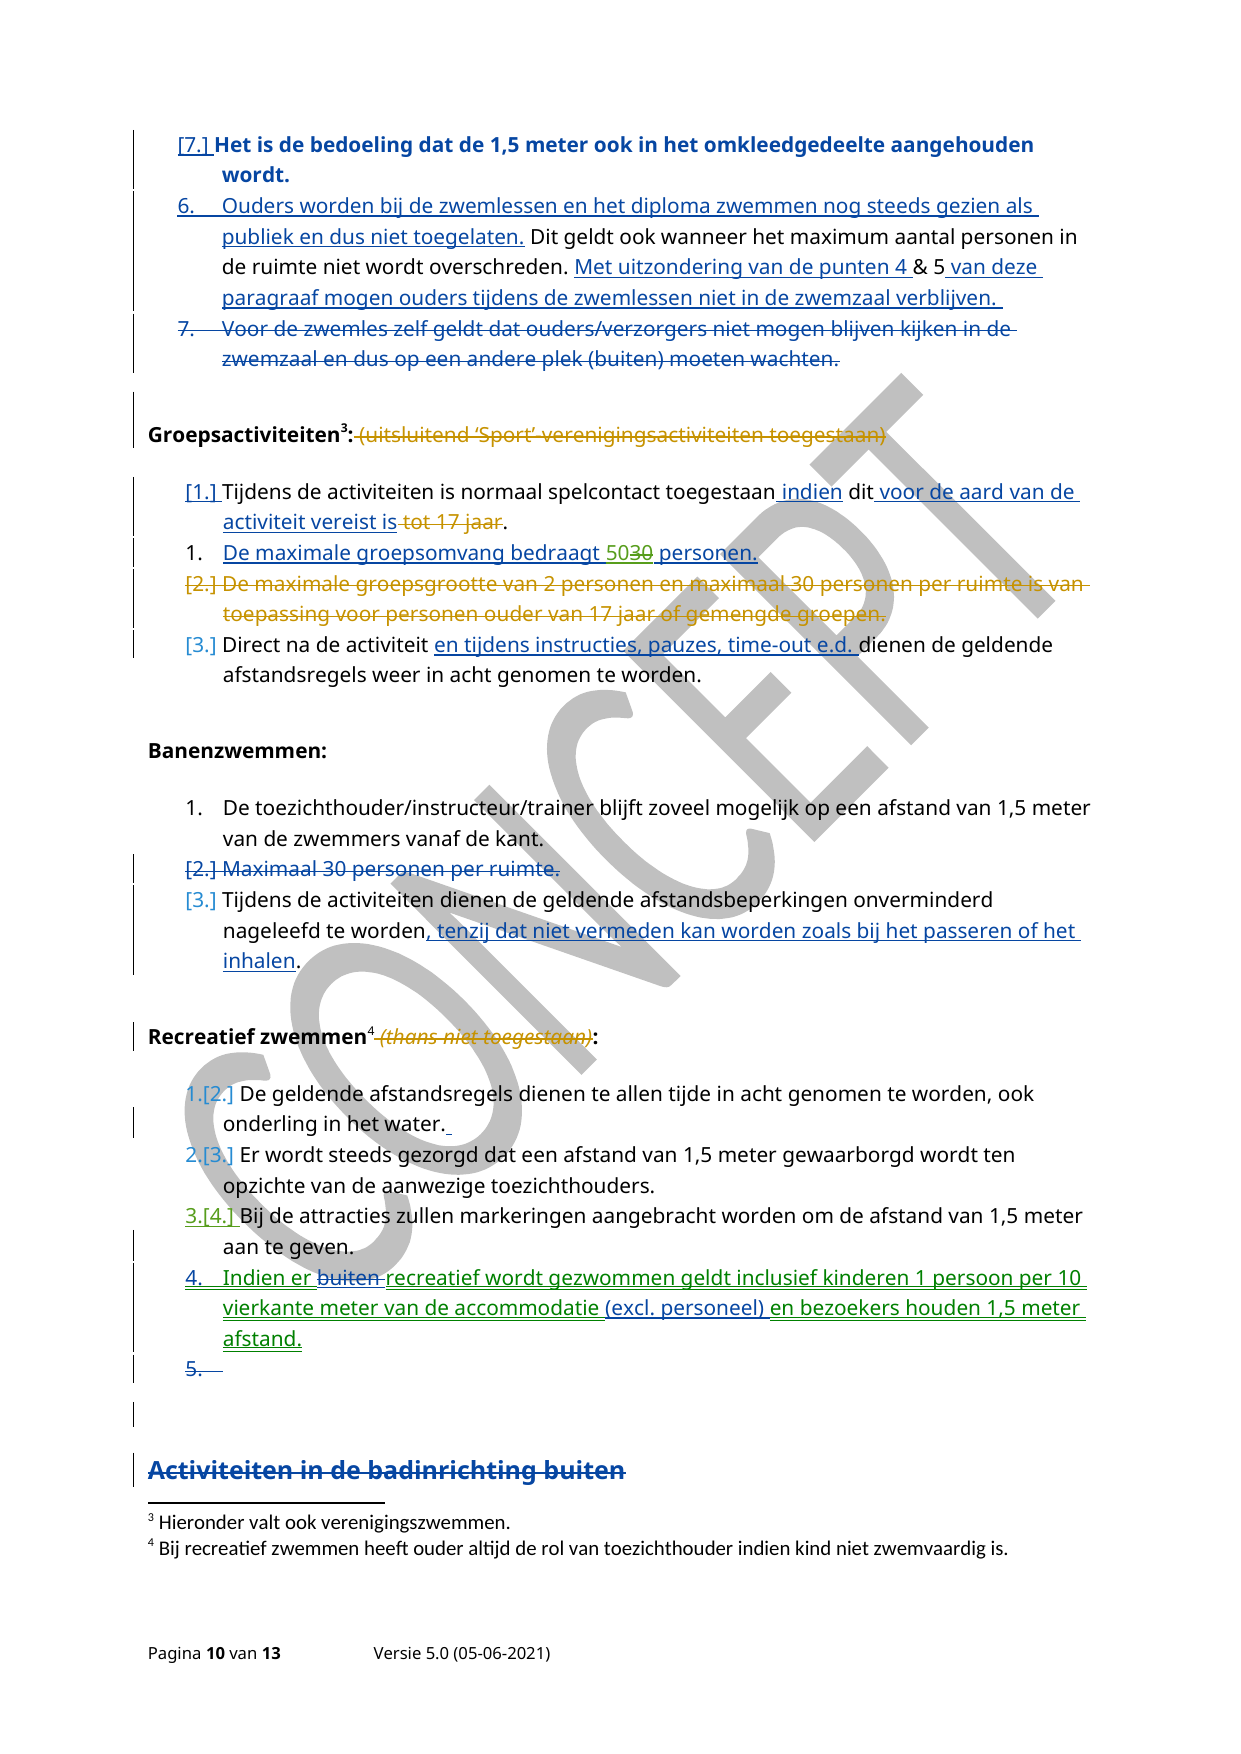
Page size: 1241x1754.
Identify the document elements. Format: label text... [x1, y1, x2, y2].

text Banenzwemmen: [148, 736, 1092, 765]
list De toezichthouder/instructeur/trainer blijft zoveel mogelijk op een afstand van 1,5 meter van de zwemmers vanaf de kant. [185, 793, 1092, 852]
list Bij de attracties zullen markeringen aangebracht worden om de afstand van 1,5 meter aan te geven. [185, 1201, 1092, 1261]
list De geldende afstandsregels dienen te allen tijde in acht genomen te worden, ook onderling in het water. [185, 1079, 1092, 1138]
list Tijdens de activiteiten dienen de geldende afstandsbeperkingen onverminderd nageleefd te worden. [185, 885, 1092, 975]
list Dit geldt ook wanneer het maximum aantal personen in de ruimte niet wordt overschreden. & 5 [177, 191, 1092, 311]
text Recreatief zwemmen: [148, 994, 1092, 1051]
list Er wordt steeds gezorgd dat een afstand van 1,5 meter gewaarborgd wordt ten opzichte van de aanwezige toezichthouders. [185, 1140, 1092, 1199]
list Tijdens de activiteiten is normaal spelcontact toegestaan dit. [185, 477, 1092, 536]
list Direct na de activiteit dienen de geldende afstandsregels weer in acht genomen te worden. [185, 630, 1092, 689]
text Groepsactiviteiten: [148, 420, 1092, 448]
list Het is de bedoeling dat de 1,5 meter ook in het omkleedgedeelte aangehouden wordt. [177, 130, 1092, 189]
